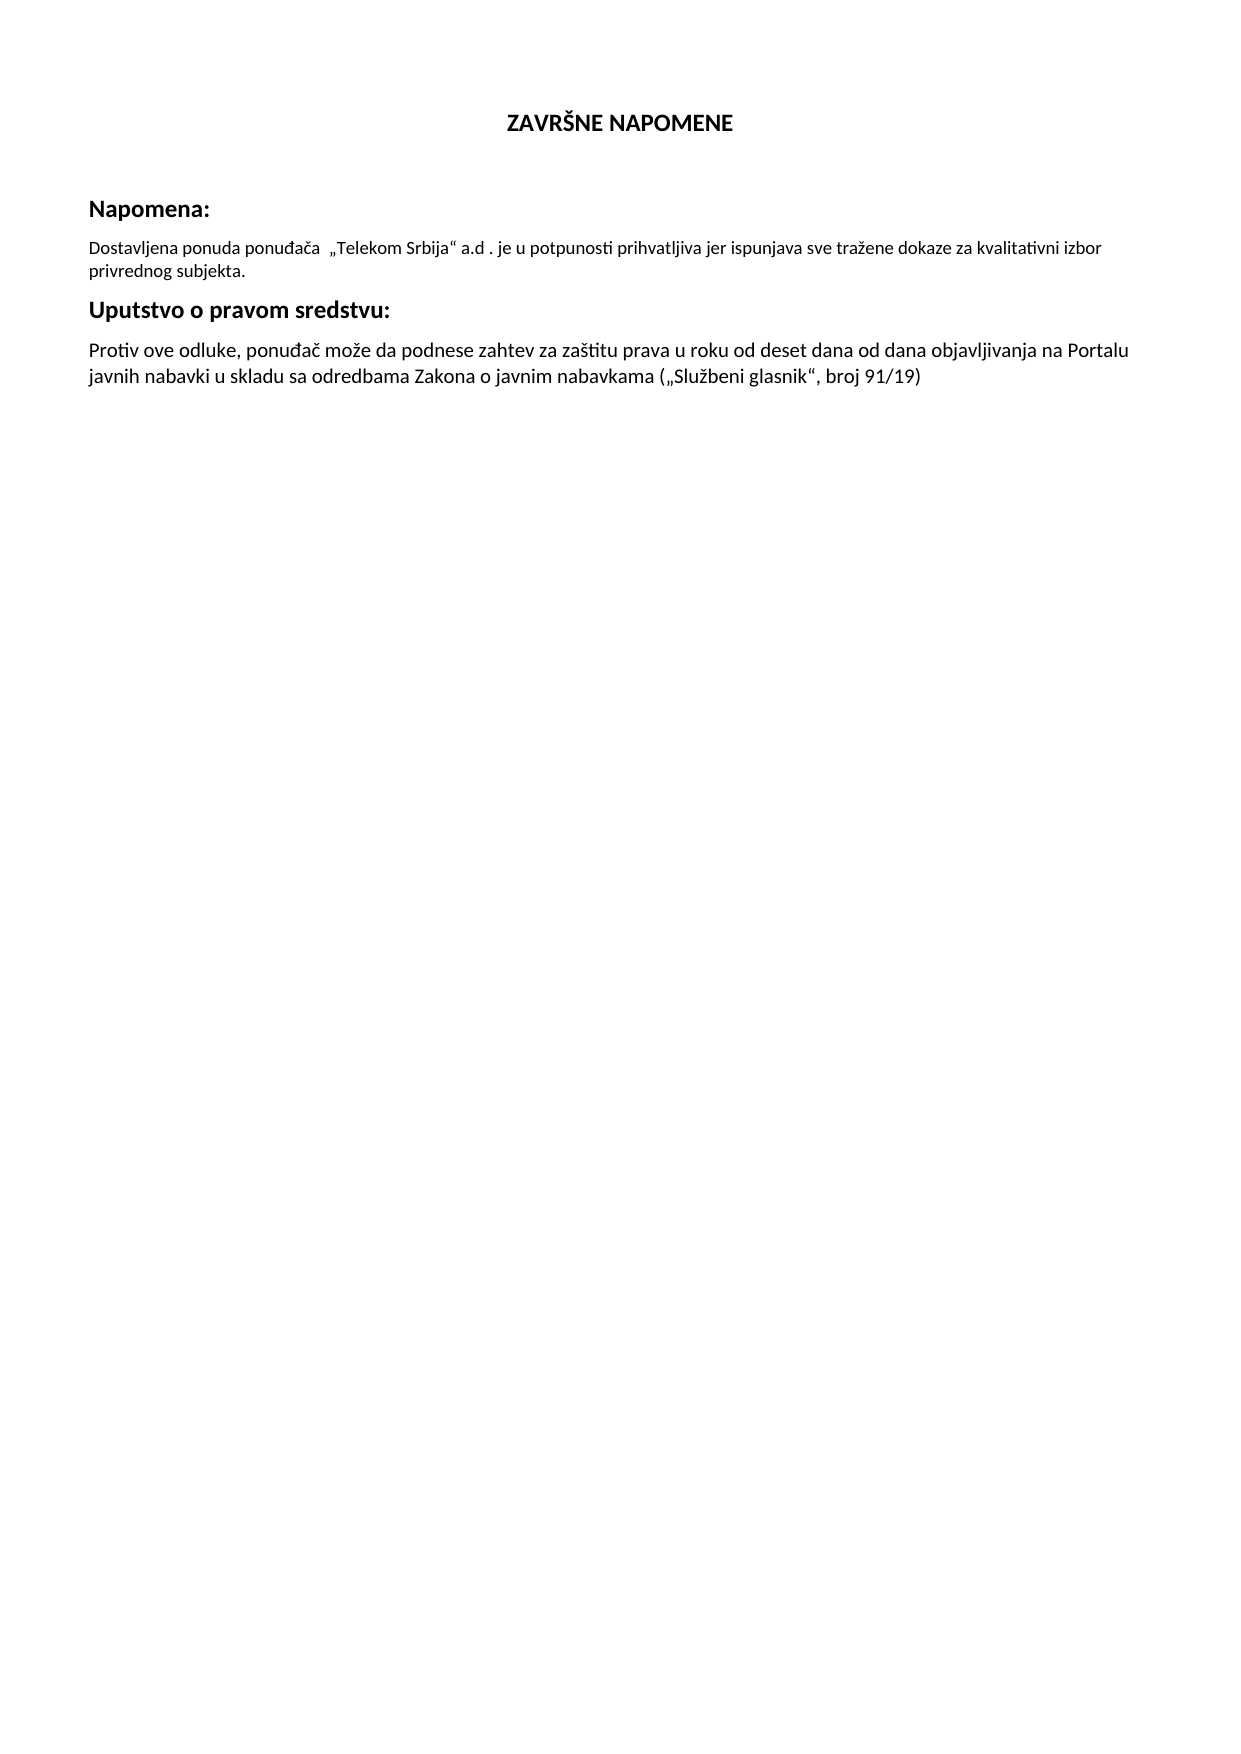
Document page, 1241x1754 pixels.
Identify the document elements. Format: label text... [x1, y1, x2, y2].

text Dostavljena ponuda ponuđača „Telekom Srbija“ a.d . je u potpunosti prihvatljiva jer ispunjava sve tražene dokaze za kvalitativni izbor privrednog subjekta. [89, 236, 1152, 282]
text Uputstvo o pravom sredstvu: [89, 294, 1152, 325]
text ZAVRŠNE NAPOMENE [89, 107, 1152, 137]
text Protiv ove odluke, ponuđač može da podnese zahtev za zaštitu prava u roku od deset dana od dana objavljivanja na Portalu javnih nabavki u skladu sa odredbama Zakona o javnim nabavkama („Službeni glasnik“, broj 91/19) [89, 337, 1152, 388]
text Napomena: [89, 193, 1152, 223]
